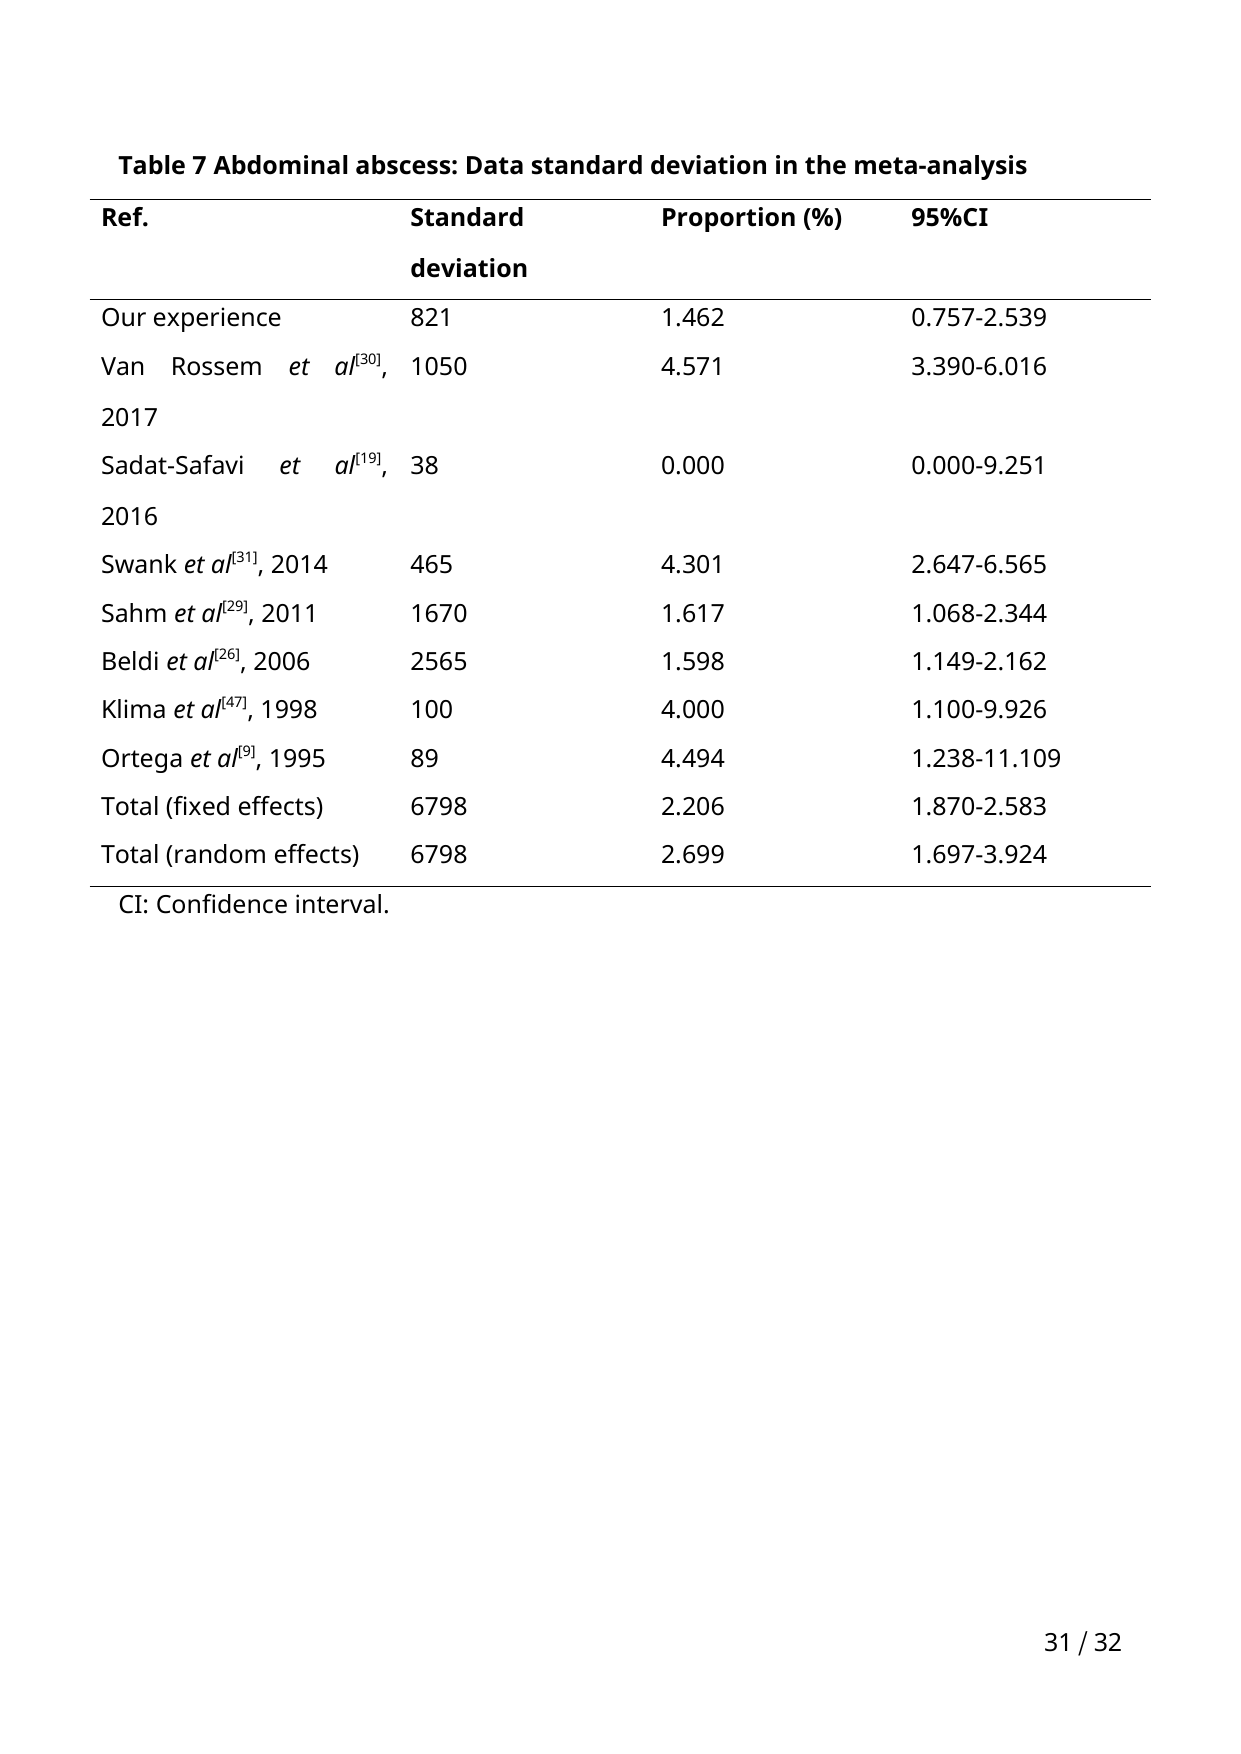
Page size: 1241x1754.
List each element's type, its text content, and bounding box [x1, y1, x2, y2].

table_cell 1.238-11.109 [900, 741, 1151, 789]
table_cell Total (random effects) [90, 837, 399, 886]
table_cell Klima et al[47], 1998 [90, 692, 399, 741]
table_cell 38 [399, 448, 649, 547]
table_cell 1.149-2.162 [900, 644, 1151, 692]
table_cell 1.100-9.926 [900, 692, 1151, 741]
table_cell 1.617 [650, 596, 900, 644]
table_cell Van Rossem et al[30], 2017 [90, 349, 399, 448]
table_header Ref. [90, 200, 399, 299]
table_cell 0.000 [650, 448, 900, 547]
table_cell 0.757-2.539 [900, 300, 1151, 348]
table_cell 2.647-6.565 [900, 547, 1151, 596]
table_cell Our experience [90, 300, 399, 348]
table_cell 1.697-3.924 [900, 837, 1151, 886]
text Table 7 Abdominal abscess: Data standard deviation in the meta-analysis [118, 148, 1122, 182]
table_cell 1050 [399, 349, 649, 448]
table_cell 4.494 [650, 741, 900, 789]
table_cell Beldi et al[26], 2006 [90, 644, 399, 692]
table_cell Sahm et al[29], 2011 [90, 596, 399, 644]
table_cell 6798 [399, 837, 649, 886]
table_cell Ortega et al[9], 1995 [90, 741, 399, 789]
table_cell 1.870-2.583 [900, 789, 1151, 837]
table_cell 465 [399, 547, 649, 596]
table_cell 2.699 [650, 837, 900, 886]
table_header Proportion (%) [650, 200, 900, 299]
table_header Standard deviation [399, 200, 649, 299]
table_cell 1670 [399, 596, 649, 644]
table_cell 6798 [399, 789, 649, 837]
table_cell Total (fixed effects) [90, 789, 399, 837]
table_cell 2565 [399, 644, 649, 692]
table_cell 4.000 [650, 692, 900, 741]
table_cell 0.000-9.251 [900, 448, 1151, 547]
table_cell 3.390-6.016 [900, 349, 1151, 448]
table_cell 1.462 [650, 300, 900, 348]
table_cell 4.571 [650, 349, 900, 448]
table_cell 1.598 [650, 644, 900, 692]
table_cell 4.301 [650, 547, 900, 596]
table_cell 89 [399, 741, 649, 789]
text CI: Confidence interval. [118, 887, 1122, 921]
table_header 95%CI [900, 200, 1151, 299]
table_cell 821 [399, 300, 649, 348]
table_cell Sadat-Safavi et al[19], 2016 [90, 448, 399, 547]
table_cell 1.068-2.344 [900, 596, 1151, 644]
table_cell 2.206 [650, 789, 900, 837]
table_cell Swank et al[31], 2014 [90, 547, 399, 596]
table_cell 100 [399, 692, 649, 741]
